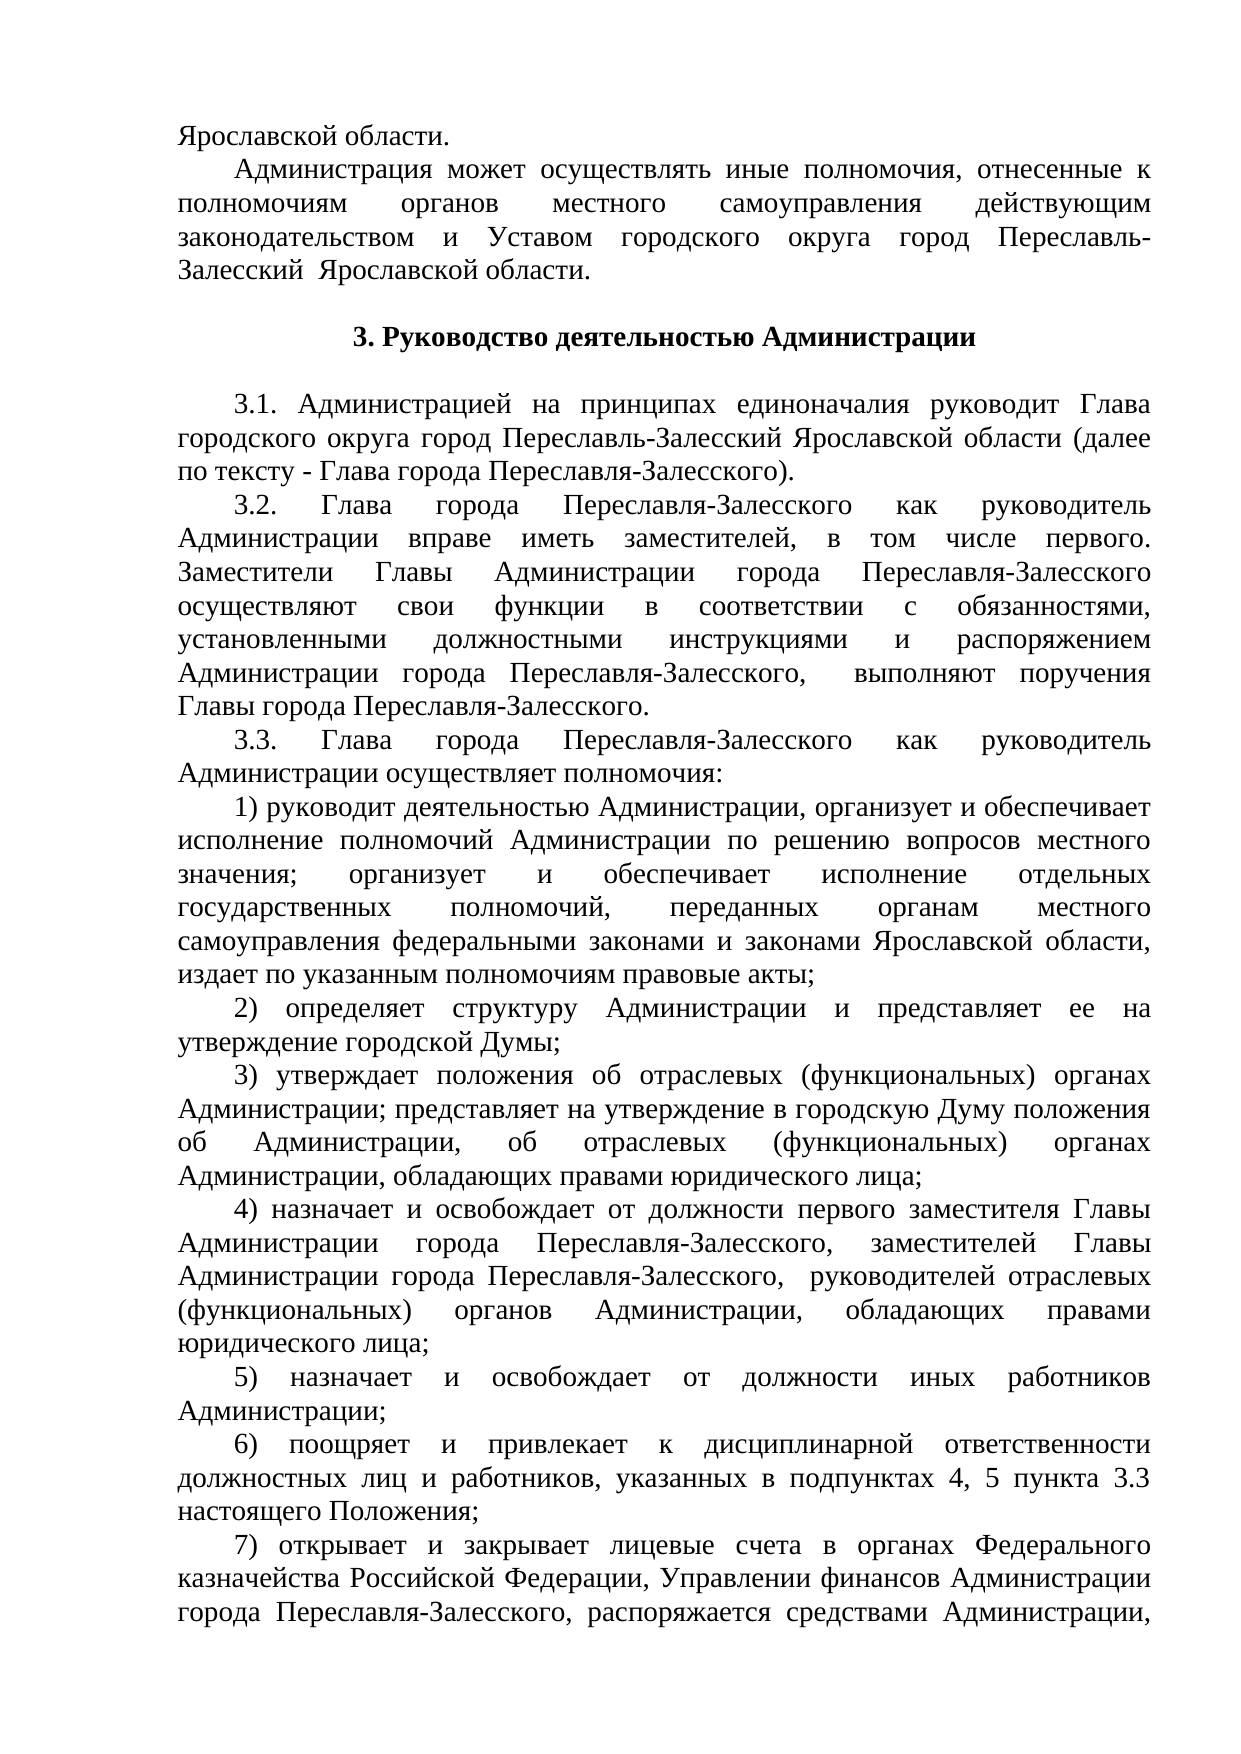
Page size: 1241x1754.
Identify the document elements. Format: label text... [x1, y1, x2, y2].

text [177, 1527, 1152, 1627]
text 3) утверждает положения об отраслевых (функциональных) органах Администрации; представляет на утверждение в городскую Думу положения об Администрации, об отраслевых (функциональных) органах Администрации, обладающих правами юридического лица; [177, 1057, 1152, 1191]
text 1) руководит деятельностью Администрации, организует и обеспечивает исполнение полномочий Администрации по решению вопросов местного значения; организует и обеспечивает исполнение отдельных государственных полномочий, переданных органам местного самоуправления федеральными законами и законами Ярославской области, издает по указанным полномочиям правовые акты; [177, 789, 1152, 990]
text 3.1. Администрацией на принципах единоначалия руководит Глава городского округа город Переславль-Залесский Ярославской области (далее по тексту - Глава города Переславля-Залесского). [177, 386, 1152, 487]
text 5) назначает и освобождает от должности иных работников Администрации; [177, 1359, 1152, 1426]
text Администрация может осуществлять иные полномочия, отнесенные к полномочиям органов местного самоуправления действующим законодательством и Уставом городского округа город Переславль-Залесский Ярославской области. [177, 152, 1152, 286]
title 3. Руководство деятельностью Администрации [177, 319, 1152, 353]
text 6) поощряет и привлекает к дисциплинарной ответственности должностных лиц и работников, указанных в подпунктах 4, 5 пункта 3.3 настоящего Положения; [177, 1426, 1152, 1527]
text 3.2. Глава города Переславля-Залесского как руководитель Администрации вправе иметь заместителей, в том числе первого. Заместители Главы Администрации города Переславля-Залесского осуществляют свои функции в соответствии с обязанностями, установленными должностными инструкциями и распоряжением Администрации города Переславля-Залесского, выполняют поручения Главы города Переславля-Залесского. [177, 487, 1152, 722]
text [177, 118, 1152, 152]
text 4) назначает и освобождает от должности первого заместителя Главы Администрации города Переславля-Залесского, заместителей Главы Администрации города Переславля-Залесского, руководителей отраслевых (функциональных) органов Администрации, обладающих правами юридического лица; [177, 1191, 1152, 1359]
text 3.3. Глава города Переславля-Залесского как руководитель Администрации осуществляет полномочия: [177, 722, 1152, 789]
text 2) определяет структуру Администрации и представляет ее на утверждение городской Думы; [177, 990, 1152, 1057]
